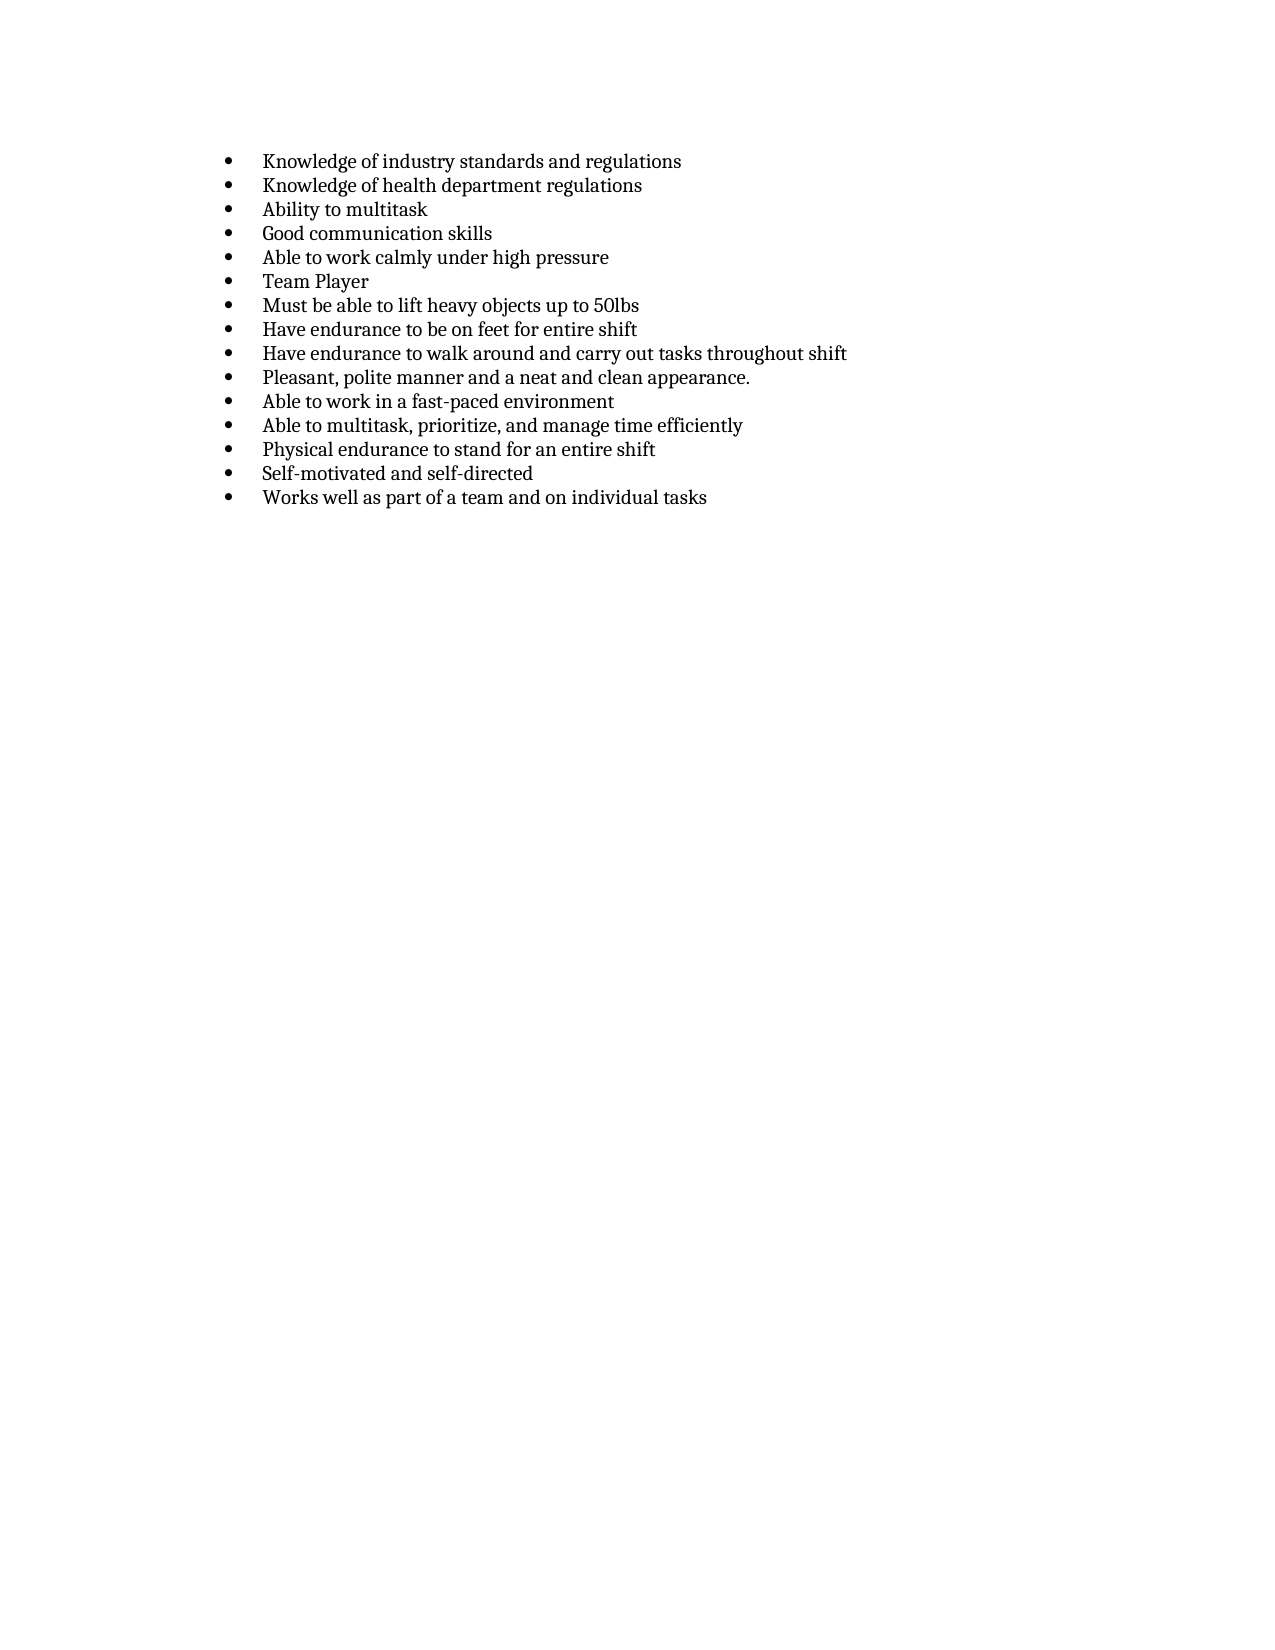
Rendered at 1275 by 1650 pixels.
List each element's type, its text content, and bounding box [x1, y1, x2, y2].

list Self-motivated and self-directed [225, 461, 1087, 485]
list Knowledge of health department regulations [225, 174, 1087, 198]
list Must be able to lift heavy objects up to 50lbs [225, 294, 1087, 318]
list Knowledge of industry standards and regulations [225, 150, 1087, 174]
list Ability to multitask [225, 198, 1087, 222]
list Pleasant, polite manner and a neat and clean appearance. [225, 366, 1087, 389]
list Have endurance to walk around and carry out tasks throughout shift [225, 342, 1087, 366]
list Physical endurance to stand for an entire shift [225, 437, 1087, 461]
list Team Player [225, 270, 1087, 294]
list Able to work in a fast-paced environment [225, 389, 1087, 413]
list Works well as part of a team and on individual tasks [225, 485, 1087, 509]
list Have endurance to be on feet for entire shift [225, 318, 1087, 342]
list Able to multitask, prioritize, and manage time efficiently [225, 413, 1087, 437]
list Good communication skills [225, 222, 1087, 246]
list Able to work calmly under high pressure [225, 246, 1087, 270]
